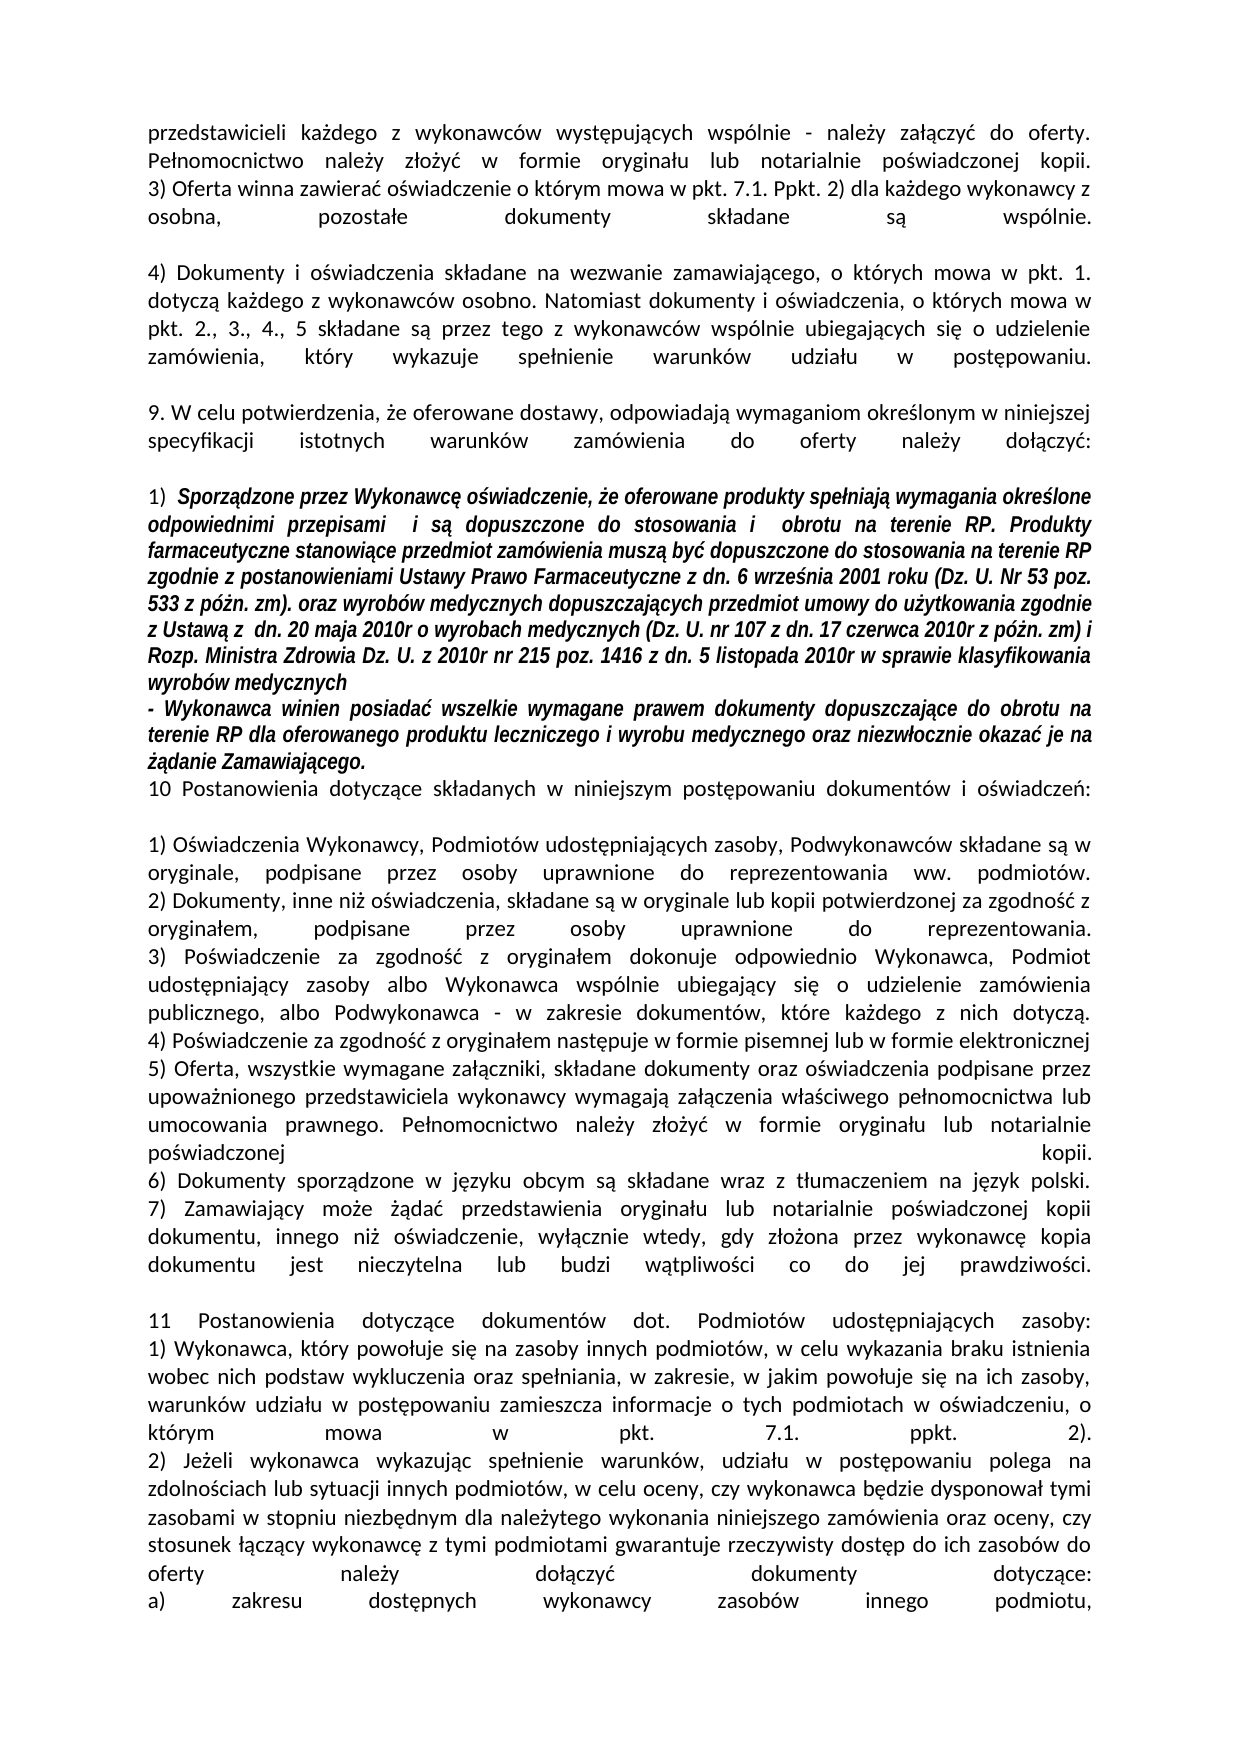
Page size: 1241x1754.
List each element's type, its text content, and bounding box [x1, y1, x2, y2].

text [148, 774, 1093, 1615]
text - Wykonawca winien posiadać wszelkie wymagane prawem dokumenty dopuszczające do obrotu na terenie RP dla oferowanego produktu leczniczego i wyrobu medycznego oraz niezwłocznie okazać je na żądanie Zamawiającego. [148, 695, 1093, 774]
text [148, 118, 1093, 695]
